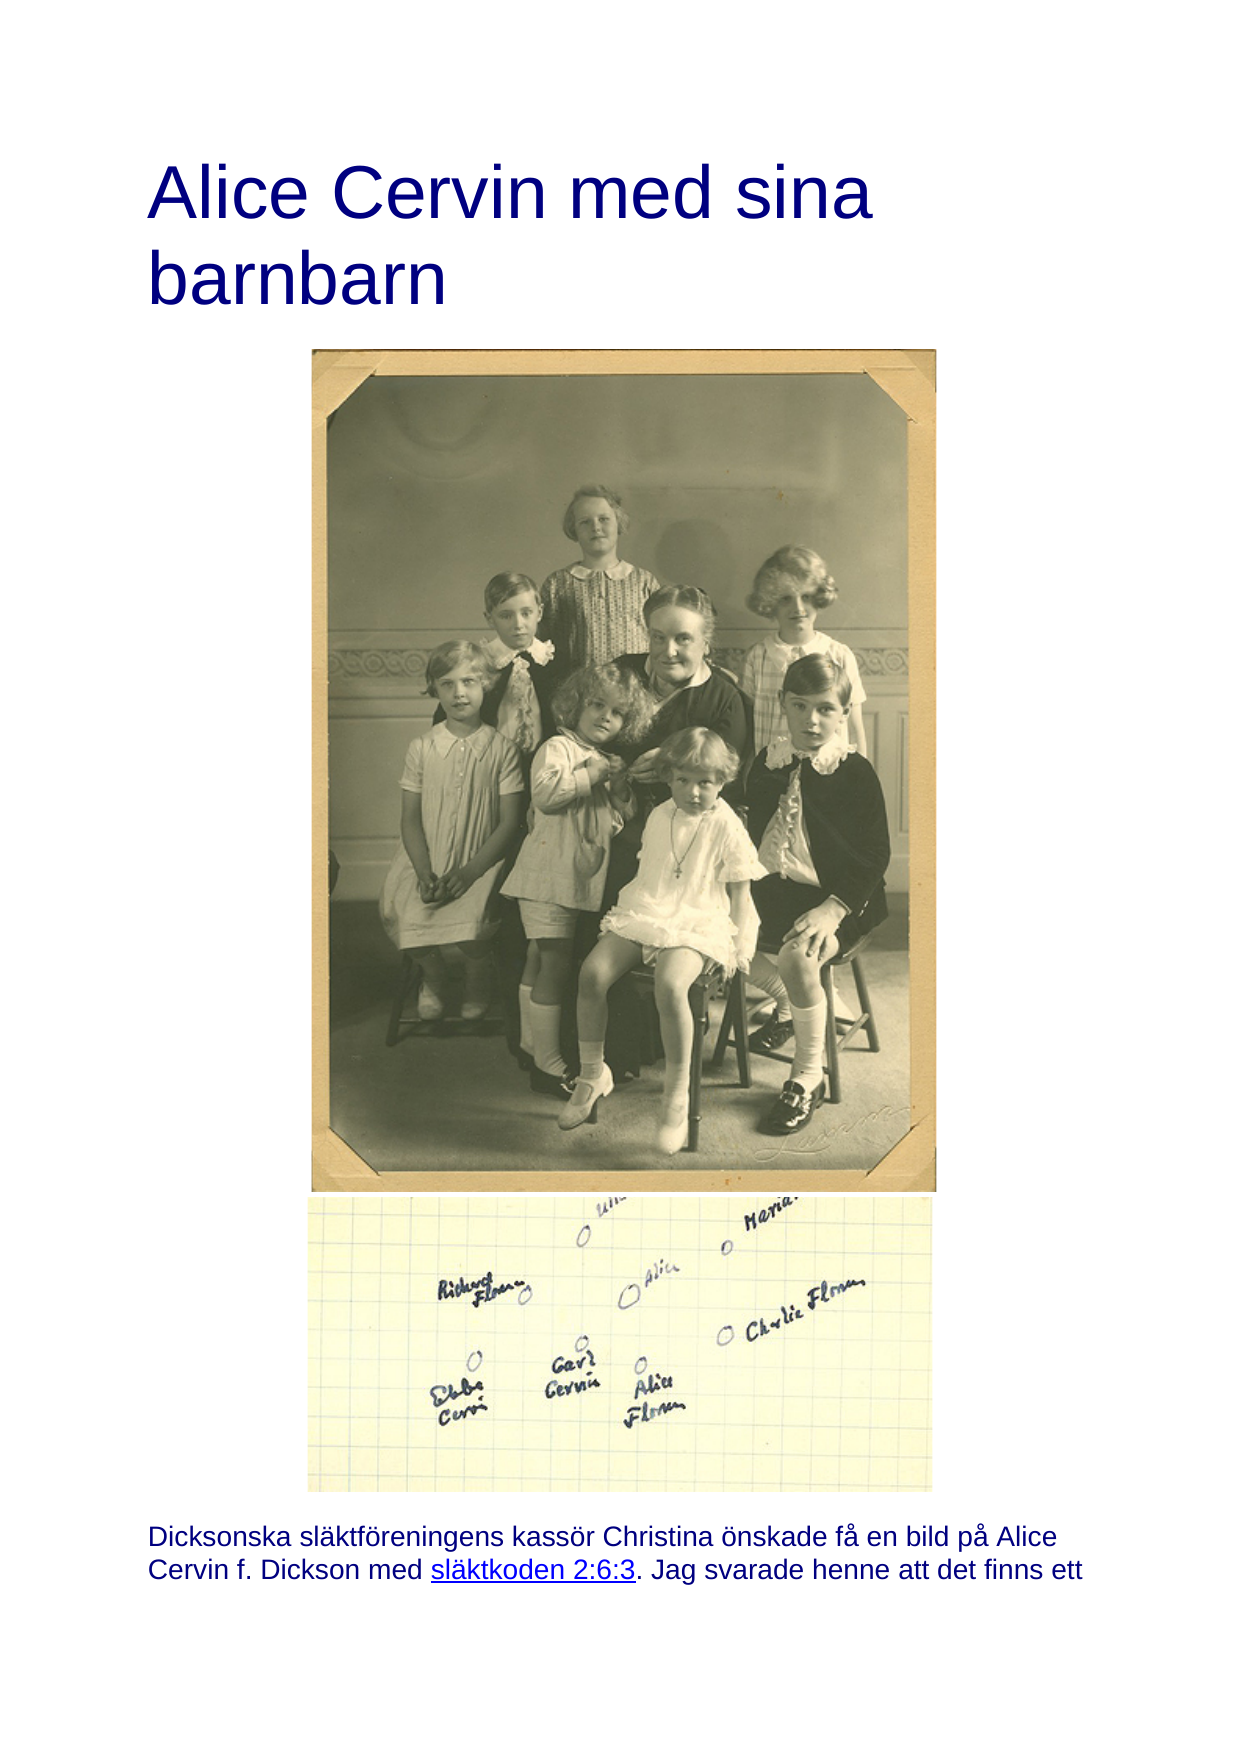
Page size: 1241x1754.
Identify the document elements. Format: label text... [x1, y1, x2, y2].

picture [307, 1197, 933, 1492]
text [148, 1520, 1093, 1585]
text Alice Cervin med sina barnbarn [148, 148, 1093, 320]
picture [311, 349, 937, 1192]
